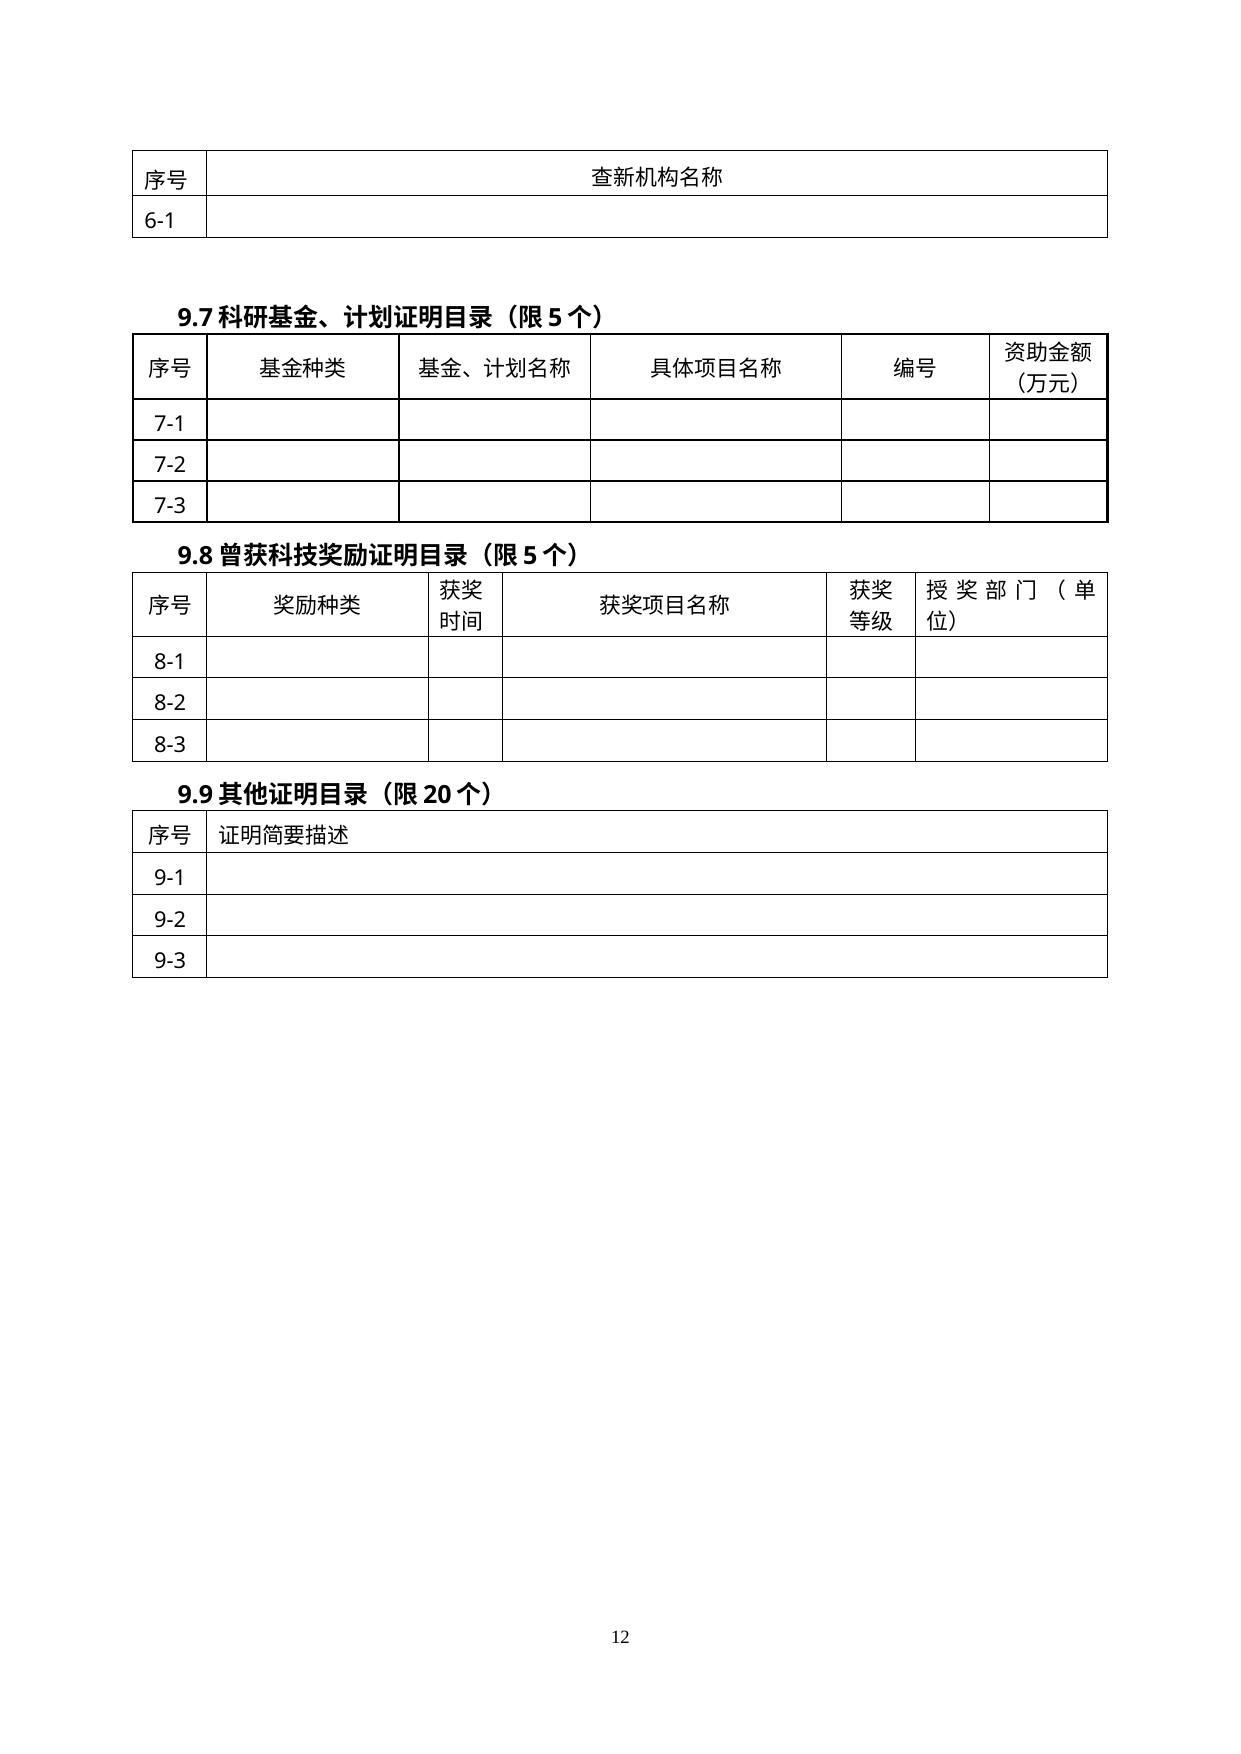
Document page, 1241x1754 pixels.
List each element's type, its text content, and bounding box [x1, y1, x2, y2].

table_cell 8-3 [133, 720, 206, 761]
table_cell [400, 482, 590, 521]
table_header 序号 [133, 151, 206, 195]
table_cell 9-2 [133, 895, 206, 935]
table_cell 7-1 [134, 400, 206, 439]
table_cell [990, 441, 1106, 480]
table_cell [842, 400, 989, 439]
table_cell [503, 678, 826, 719]
table_header 获奖 等级 [827, 573, 915, 636]
table_cell [916, 637, 1107, 677]
text 9.8曾获科技奖励证明目录（限5个） [177, 536, 1063, 572]
table_cell [207, 196, 1107, 237]
text 9.9其他证明目录（限20个） [177, 774, 1063, 810]
table_cell [503, 720, 826, 761]
table_cell [208, 482, 398, 521]
table_cell [429, 678, 502, 719]
table_cell 7-2 [134, 441, 206, 480]
table_cell [208, 441, 398, 480]
table_cell [591, 441, 841, 480]
table_cell 9-3 [133, 936, 206, 977]
table_header 授奖部门（单位） [916, 573, 1107, 636]
table_header 获奖项目名称 [503, 573, 826, 636]
table_cell [827, 678, 915, 719]
table_header 资助金额（万元） [990, 335, 1106, 398]
text 9.7科研基金、计划证明目录（限5个） [177, 297, 1063, 333]
table_cell [429, 637, 502, 677]
table_cell [503, 637, 826, 677]
table_cell [591, 400, 841, 439]
table_cell [207, 637, 428, 677]
table_cell [429, 720, 502, 761]
table_header 基金、计划名称 [400, 335, 590, 398]
table_header 基金种类 [208, 335, 398, 398]
table_cell [207, 853, 1107, 894]
table_header 查新机构名称 [207, 151, 1107, 195]
table_header 序号 [134, 335, 206, 398]
table_cell 8-1 [133, 637, 206, 677]
table_header 证明简要描述 [207, 811, 1107, 852]
table_cell 9-1 [133, 853, 206, 894]
table_cell [990, 400, 1106, 439]
table_cell [916, 678, 1107, 719]
table_header 序号 [133, 811, 206, 852]
table_cell 7-3 [134, 482, 206, 521]
table_cell [842, 441, 989, 480]
table_cell [827, 720, 915, 761]
table_cell [207, 678, 428, 719]
table_cell [990, 482, 1106, 521]
table_header 奖励种类 [207, 573, 428, 636]
table_cell [400, 441, 590, 480]
table_header 获奖 时间 [429, 573, 502, 636]
table_cell 6-1 [133, 196, 206, 237]
table_header 编号 [842, 335, 989, 398]
table_cell [207, 895, 1107, 935]
table_cell [827, 637, 915, 677]
table_header 具体项目名称 [591, 335, 841, 398]
table_cell [400, 400, 590, 439]
table_cell 8-2 [133, 678, 206, 719]
table_cell [208, 400, 398, 439]
table_cell [916, 720, 1107, 761]
table_cell [207, 936, 1107, 977]
table_cell [591, 482, 841, 521]
table_header 序号 [133, 573, 206, 636]
table_cell [207, 720, 428, 761]
table_cell [842, 482, 989, 521]
